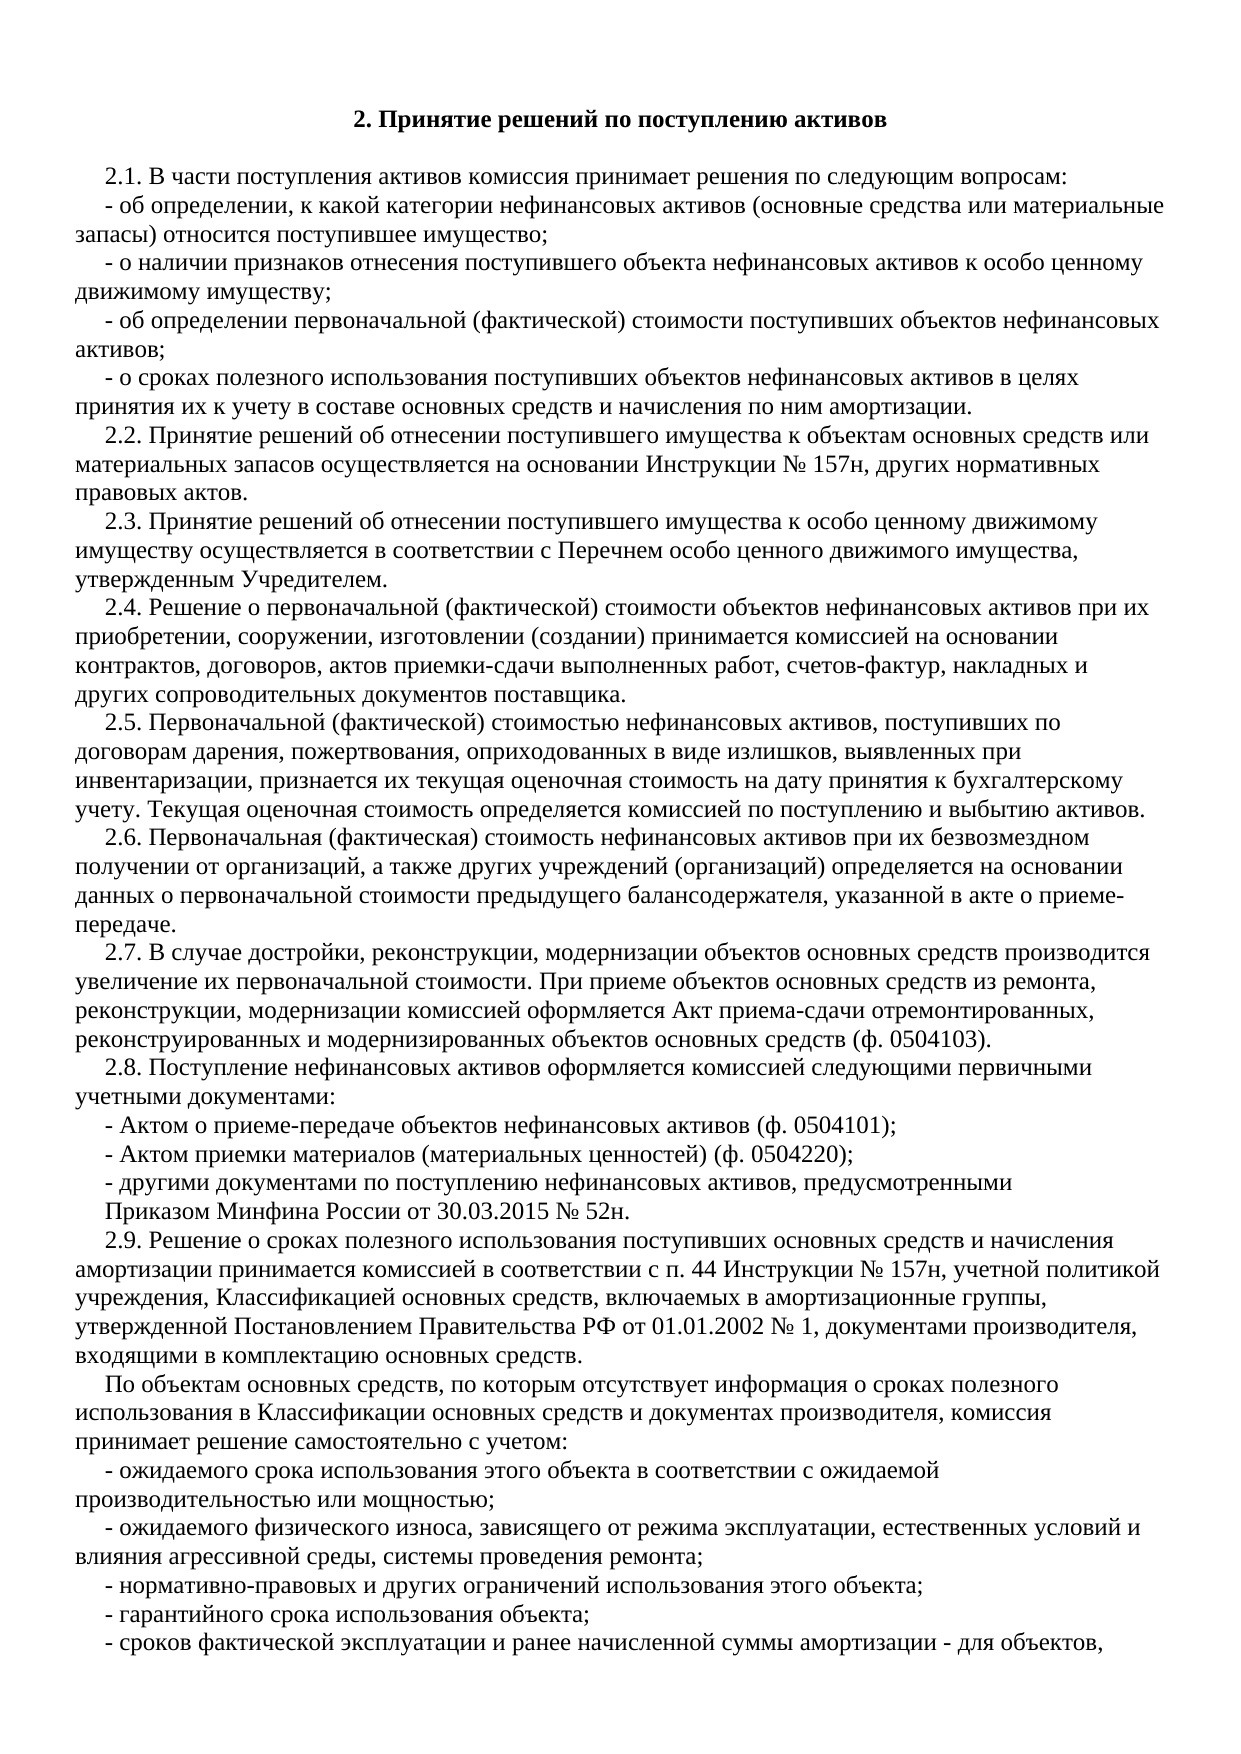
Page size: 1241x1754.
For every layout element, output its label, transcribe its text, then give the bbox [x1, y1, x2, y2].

text Приказом Минфина России от 30.03.2015 № 52н. [75, 1196, 1165, 1225]
text По объектам основных средств, по которым отсутствует информация о сроках полезного использования в Классификации основных средств и документах производителя, комиссия принимает решение самостоятельно с учетом: [75, 1369, 1165, 1455]
text - Актом приемки материалов (материальных ценностей) (ф. 0504220); [75, 1139, 1165, 1167]
text - ожидаемого физического износа, зависящего от режима эксплуатации, естественных условий и влияния агрессивной среды, системы проведения ремонта; [75, 1512, 1165, 1570]
text - об определении первоначальной (фактической) стоимости поступивших объектов нефинансовых активов; [75, 305, 1165, 362]
text - ожидаемого срока использования этого объекта в соответствии с ожидаемой производительностью или мощностью; [75, 1455, 1165, 1512]
text 2.3. Принятие решений об отнесении поступившего имущества к особо ценному движимому имуществу осуществляется в соответствии с Перечнем особо ценного движимого имущества, утвержденным Учредителем. [75, 506, 1165, 592]
text 2.9. Решение о сроках полезного использования поступивших основных средств и начисления амортизации принимается комиссией в соответствии с п. 44 Инструкции № 157н, учетной политикой учреждения, Классификацией основных средств, включаемых в амортизационные группы, утвержденной Постановлением Правительства РФ от 01.01.2002 № 1, документами производителя, входящими в комплектацию основных средств. [75, 1225, 1165, 1369]
text 2.1. В части поступления активов комиссия принимает решения по следующим вопросам: [75, 161, 1165, 190]
text - другими документами по поступлению нефинансовых активов, предусмотренными [75, 1167, 1165, 1196]
text - Актом о приеме-передаче объектов нефинансовых активов (ф. 0504101); [75, 1110, 1165, 1139]
text 2.4. Решение о первоначальной (фактической) стоимости объектов нефинансовых активов при их приобретении, сооружении, изготовлении (создании) принимается комиссией на основании контрактов, договоров, актов приемки-сдачи выполненных работ, счетов-фактур, накладных и других сопроводительных документов поставщика. [75, 592, 1165, 707]
text - о наличии признаков отнесения поступившего объекта нефинансовых активов к особо ценному движимому имуществу; [75, 247, 1165, 305]
text 2.2. Принятие решений об отнесении поступившего имущества к объектам основных средств или материальных запасов осуществляется на основании Инструкции № 157н, других нормативных правовых актов. [75, 420, 1165, 506]
text - нормативно-правовых и других ограничений использования этого объекта; [75, 1570, 1165, 1599]
text - о сроках полезного использования поступивших объектов нефинансовых активов в целях принятия их к учету в составе основных средств и начисления по ним амортизации. [75, 362, 1165, 420]
text 2.8. Поступление нефинансовых активов оформляется комиссией следующими первичными учетными документами: [75, 1052, 1165, 1110]
text - об определении, к какой категории нефинансовых активов (основные средства или материальные запасы) относится поступившее имущество; [75, 190, 1165, 247]
text 2. Принятие решений по поступлению активов [75, 104, 1165, 132]
text 2.7. В случае достройки, реконструкции, модернизации объектов основных средств производится увеличение их первоначальной стоимости. При приеме объектов основных средств из ремонта, реконструкции, модернизации комиссией оформляется Акт приема-сдачи отремонтированных, реконструированных и модернизированных объектов основных средств (ф. 0504103). [75, 937, 1165, 1052]
text - гарантийного срока использования объекта; [75, 1599, 1165, 1627]
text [75, 1627, 1165, 1656]
text 2.6. Первоначальная (фактическая) стоимость нефинансовых активов при их безвозмездном получении от организаций, а также других учреждений (организаций) определяется на основании данных о первоначальной стоимости предыдущего балансодержателя, указанной в акте о приеме-передаче. [75, 822, 1165, 937]
text 2.5. Первоначальной (фактической) стоимостью нефинансовых активов, поступивших по договорам дарения, пожертвования, оприходованных в виде излишков, выявленных при инвентаризации, признается их текущая оценочная стоимость на дату принятия к бухгалтерскому учету. Текущая оценочная стоимость определяется комиссией по поступлению и выбытию активов. [75, 707, 1165, 822]
